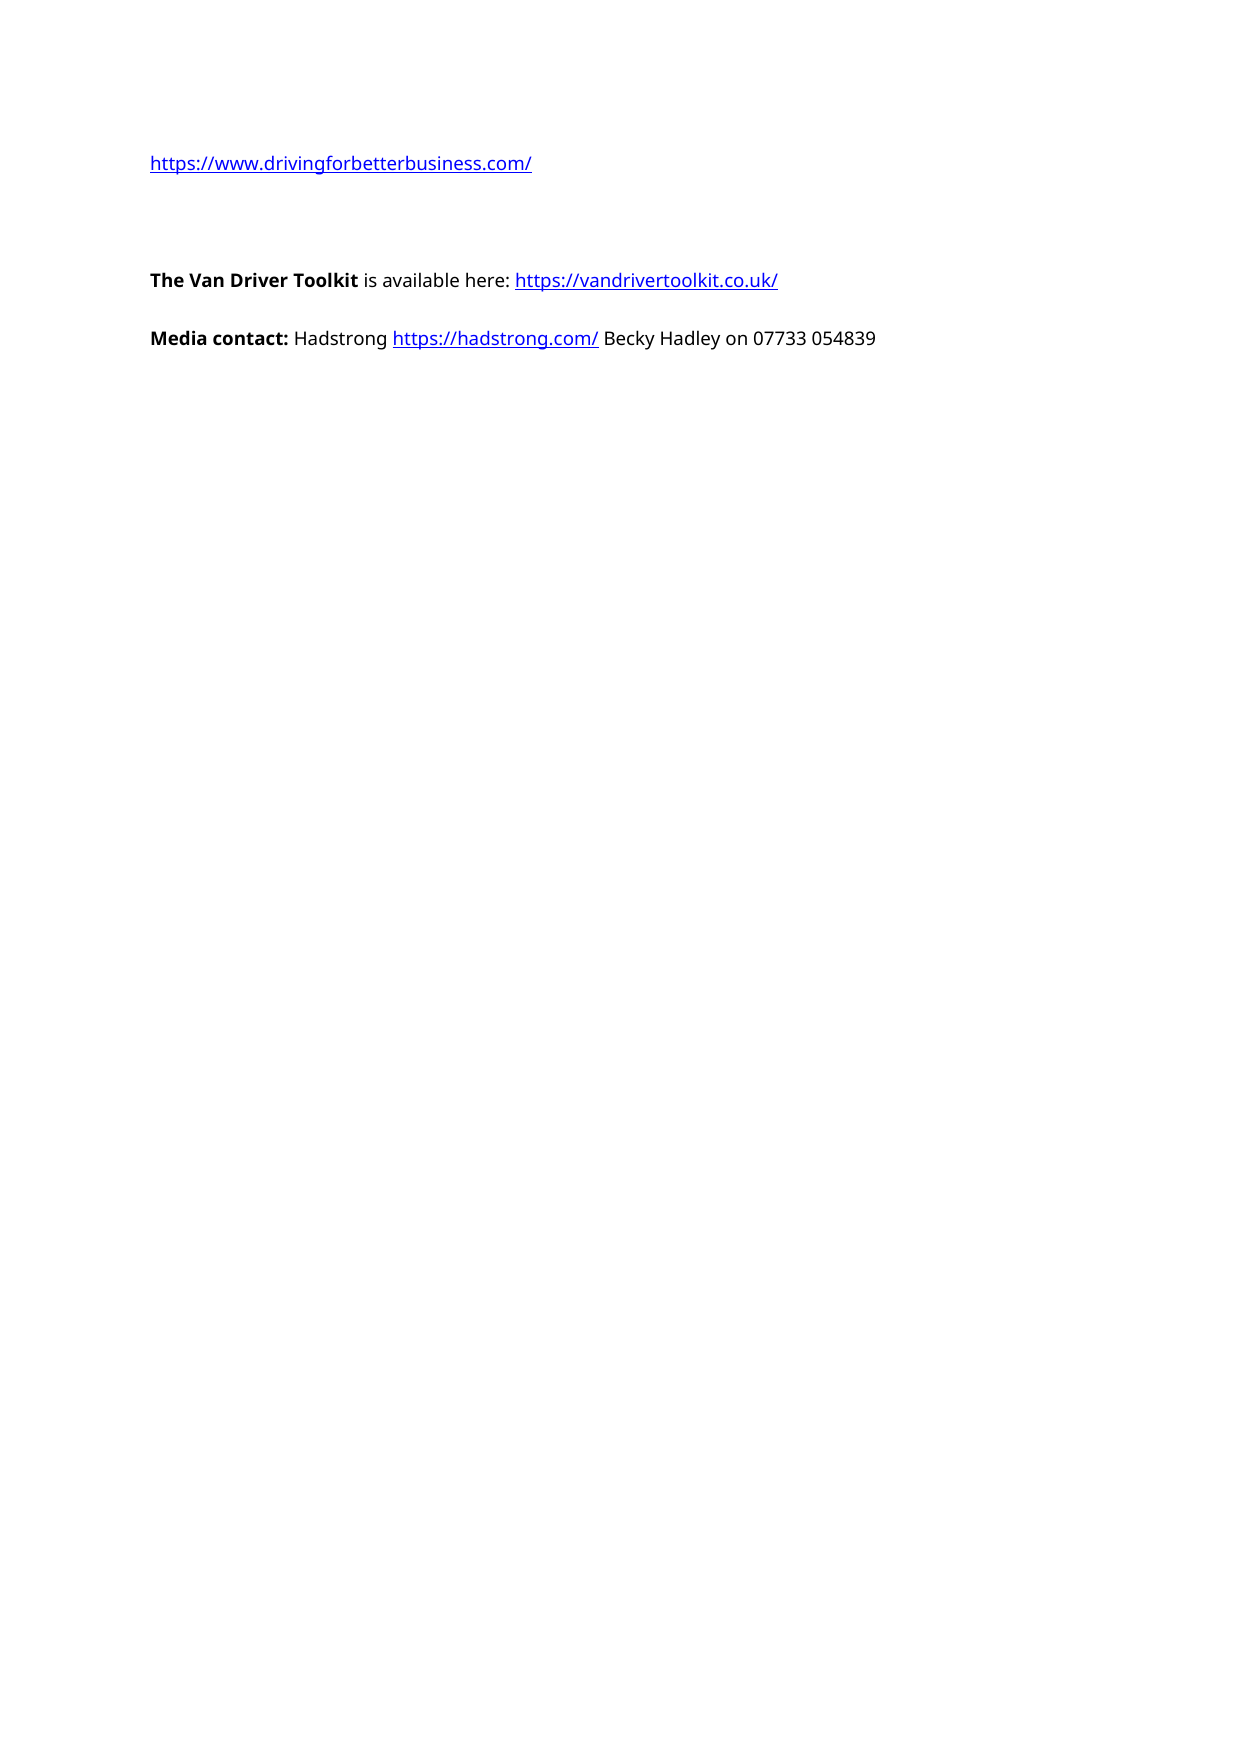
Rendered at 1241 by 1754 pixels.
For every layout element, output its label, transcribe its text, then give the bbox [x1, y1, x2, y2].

text Media contact: Hadstrong https://hadstrong.com/ Becky Hadley on 07733 054839 [150, 325, 1090, 351]
text The Van Driver Toolkit is available here: https://vandrivertoolkit.co.uk/ [150, 267, 1090, 292]
text https://www.drivingforbetterbusiness.com/ [150, 150, 1090, 176]
